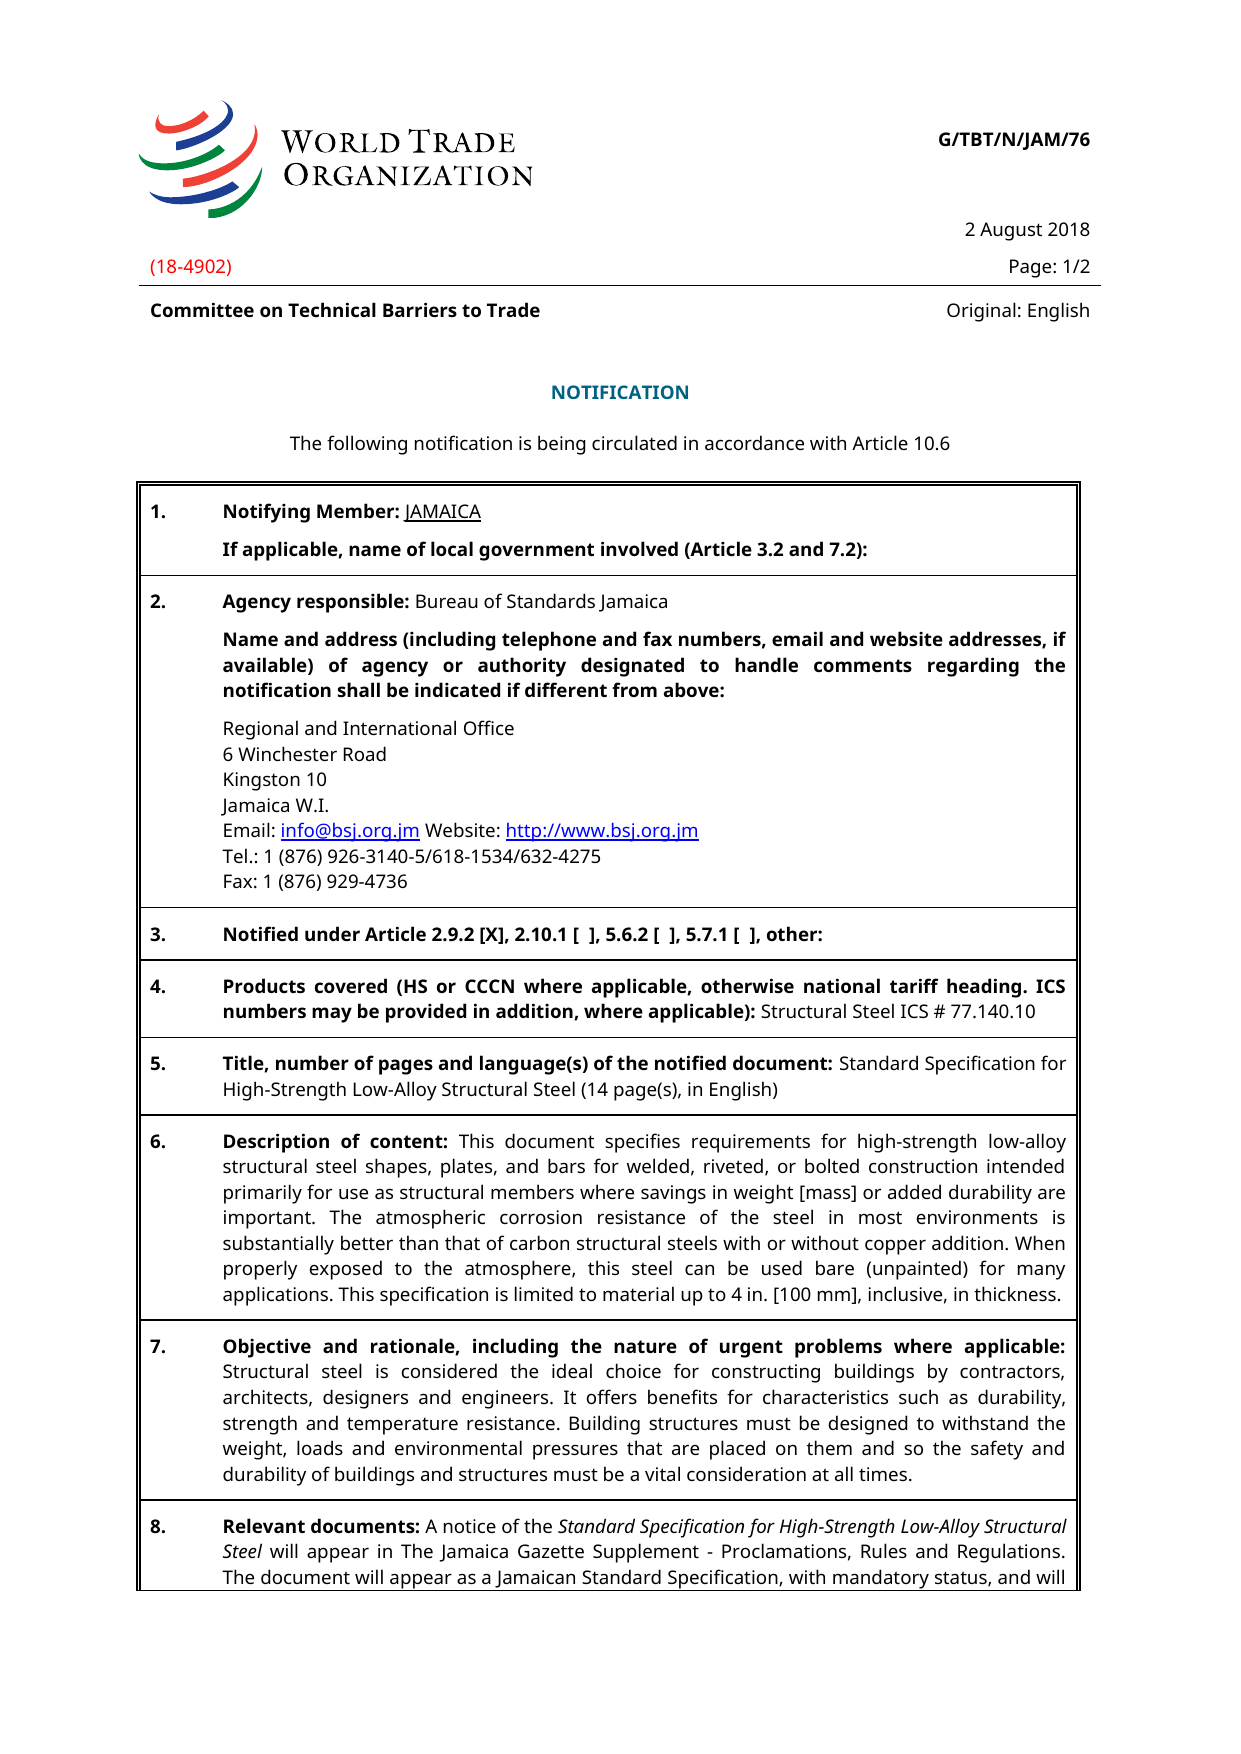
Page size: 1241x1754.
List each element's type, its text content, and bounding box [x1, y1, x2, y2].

text The following notification is being circulated in accordance with Article 10.6 [150, 430, 1090, 456]
table_cell Title, number of pages and language(s) of the notified document: Standard Specification for High-Strength Low-Alloy Structural Steel (14 page(s), in English) [211, 1038, 1076, 1114]
table_cell 5. [141, 1038, 211, 1114]
table_cell Agency responsible: Bureau of Standards Jamaica Name and address (including telephone and fax numbers, email and website addresses, if available) of agency or authority designated to handle comments regarding the notification shall be indicated if different from above: Regional and International Office 6 Winchester Road Kingston 10 Jamaica W.I. Email: info@bsj.org.jm Website: http://www.bsj.org.jm Tel.: 1 (876) 926-3140-5/618-1534/632-4275 Fax: 1 (876) 929-4736 [211, 576, 1076, 907]
table_cell Objective and rationale, including the nature of urgent problems where applicable: Structural steel is considered the ideal choice for constructing buildings by contractors, architects, designers and engineers. It offers benefits for characteristics such as durability, strength and temperature resistance. Building structures must be designed to withstand the weight, loads and environmental pressures that are placed on them and so the safety and durability of buildings and structures must be a vital consideration at all times. [211, 1321, 1076, 1499]
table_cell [211, 1501, 1076, 1589]
table_cell Notified under Article 2.9.2 [X], 2.10.1 [ ], 5.6.2 [ ], 5.7.1 [ ], other: [211, 908, 1076, 959]
table_cell 8. [141, 1501, 211, 1589]
table_cell 7. [141, 1321, 211, 1499]
title NOTIFICATION [150, 380, 1090, 405]
table_cell 4. [141, 961, 211, 1036]
table_cell 3. [141, 908, 211, 959]
table_cell 6. [141, 1116, 211, 1319]
table_header Notifying Member: Jamaica If applicable, name of local government involved (Article 3.2 and 7.2): [211, 486, 1076, 574]
table_cell Products covered (HS or CCCN where applicable, otherwise national tariff heading. ICS numbers may be provided in addition, where applicable): Structural Steel ICS # 77.140.10 [211, 961, 1076, 1036]
table_cell 2. [141, 576, 211, 907]
table_header 1. [141, 486, 211, 574]
table_cell Description of content: This document specifies requirements for high-strength low-alloy structural steel shapes, plates, and bars for welded, riveted, or bolted construction intended primarily for use as structural members where savings in weight [mass] or added durability are important. The atmospheric corrosion resistance of the steel in most environments is substantially better than that of carbon structural steels with or without copper addition. When properly exposed to the atmosphere, this steel can be used bare (unpainted) for many applications. This specification is limited to material up to 4 in. [100 mm], inclusive, in thickness. [211, 1116, 1076, 1319]
